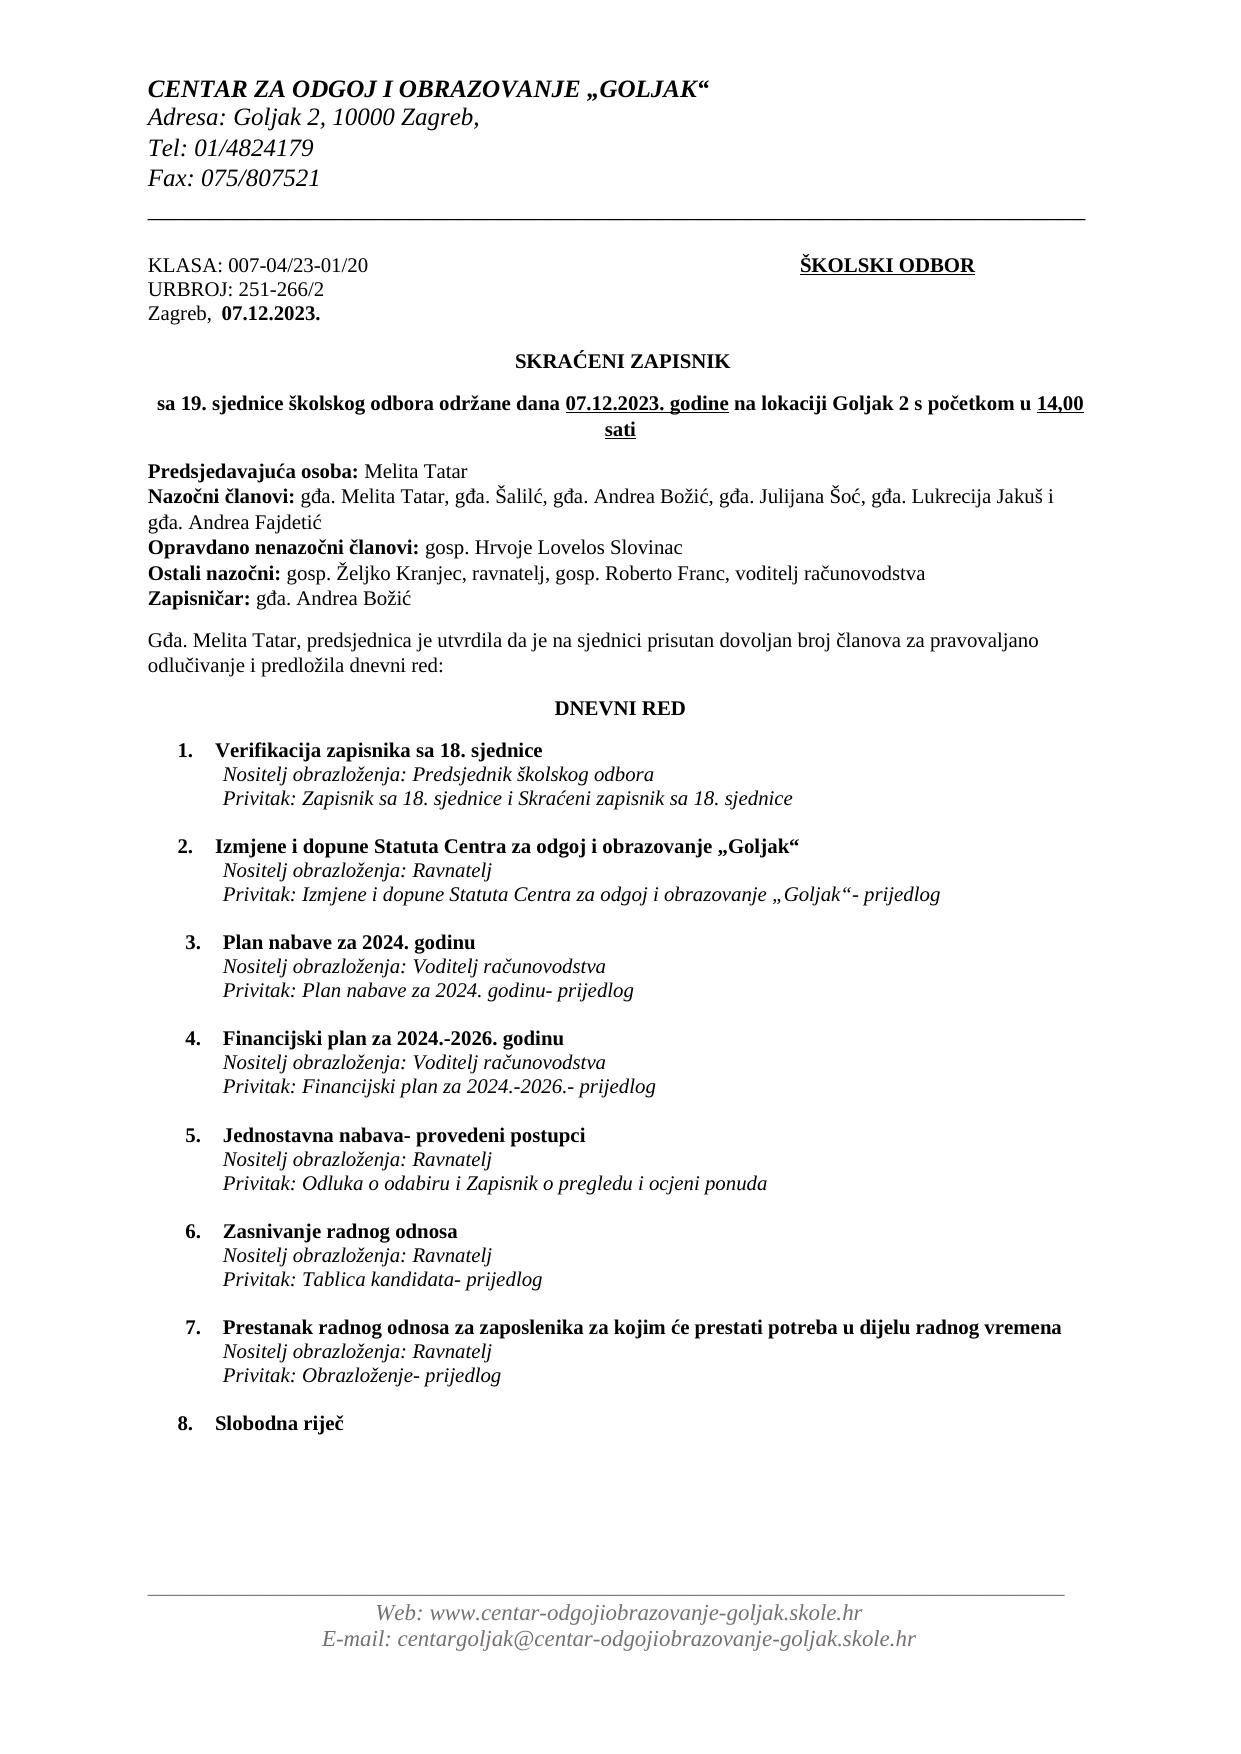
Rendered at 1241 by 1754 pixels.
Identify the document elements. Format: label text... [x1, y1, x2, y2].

list Privitak: Plan nabave za 2024. godinu- prijedlog [223, 978, 1093, 1002]
text Nazočni članovi: gđa. Melita Tatar, gđa. Šalilć, gđa. Andrea Božić, gđa. Julijana Šoć, gđa. Lukrecija Jakuš i gđa. Andrea Fajdetić [148, 484, 1093, 534]
text DNEVNI RED [148, 695, 1093, 719]
list Financijski plan za 2024.-2026. godinu [185, 1026, 1093, 1050]
list Privitak: Obrazloženje- prijedlog [223, 1363, 1093, 1387]
text sa 19. sjednice školskog odbora održane dana 07.12.2023. godine na lokaciji Goljak 2 s početkom u 14,00 sati [148, 391, 1093, 441]
text Opravdano nenazočni članovi: gosp. Hrvoje Lovelos Slovinac [148, 535, 1093, 559]
list Privitak: Izmjene i dopune Statuta Centra za odgoj i obrazovanje „Goljak“- prijedlog [223, 882, 1093, 906]
list Zasnivanje radnog odnosa [185, 1219, 1093, 1243]
list Nositelj obrazloženja: Voditelj računovodstva [223, 1050, 1093, 1074]
list Nositelj obrazloženja: Ravnatelj [223, 1339, 1093, 1363]
text Zagreb, 07.12.2023. [148, 301, 1093, 325]
list Privitak: Zapisnik sa 18. sjednice i Skraćeni zapisnik sa 18. sjednice [223, 786, 1093, 810]
text Predsjedavajuća osoba: Melita Tatar [148, 459, 1093, 483]
list Nositelj obrazloženja: Voditelj računovodstva [223, 954, 1093, 978]
text URBROJ: 251-266/2 [148, 277, 1093, 301]
list Privitak: Financijski plan za 2024.-2026.- prijedlog [223, 1074, 1093, 1098]
list Nositelj obrazloženja: Predsjednik školskog odbora [223, 762, 1093, 786]
text Zapisničar: gđa. Andrea Božić [148, 586, 1093, 610]
list Izmjene i dopune Statuta Centra za odgoj i obrazovanje „Goljak“ [177, 834, 1093, 858]
list Nositelj obrazloženja: Ravnatelj [223, 1243, 1093, 1267]
list Jednostavna nabava- provedeni postupci [185, 1122, 1093, 1147]
text Gđa. Melita Tatar, predsjednica je utvrdila da je na sjednici prisutan dovoljan broj članova za pravovaljano odlučivanje i predložila dnevni red: [148, 628, 1093, 677]
list Slobodna riječ [177, 1411, 1093, 1435]
text KLASA: 007-04/23-01/20 ŠKOLSKI ODBOR [148, 253, 1093, 277]
list Privitak: Tablica kandidata- prijedlog [223, 1267, 1093, 1291]
list Prestanak radnog odnosa za zaposlenika za kojim će prestati potreba u dijelu radnog vremena [185, 1315, 1093, 1339]
list Privitak: Odluka o odabiru i Zapisnik o pregledu i ocjeni ponuda [223, 1171, 1093, 1195]
text SKRAĆENI ZAPISNIK [148, 349, 1093, 373]
list Verifikacija zapisnika sa 18. sjednice [177, 737, 1093, 762]
list Nositelj obrazloženja: Ravnatelj [223, 1147, 1093, 1171]
list Nositelj obrazloženja: Ravnatelj [223, 858, 1093, 882]
list Plan nabave za 2024. godinu [185, 930, 1093, 954]
text Ostali nazočni: gosp. Željko Kranjec, ravnatelj, gosp. Roberto Franc, voditelj računovodstva [148, 560, 1093, 584]
